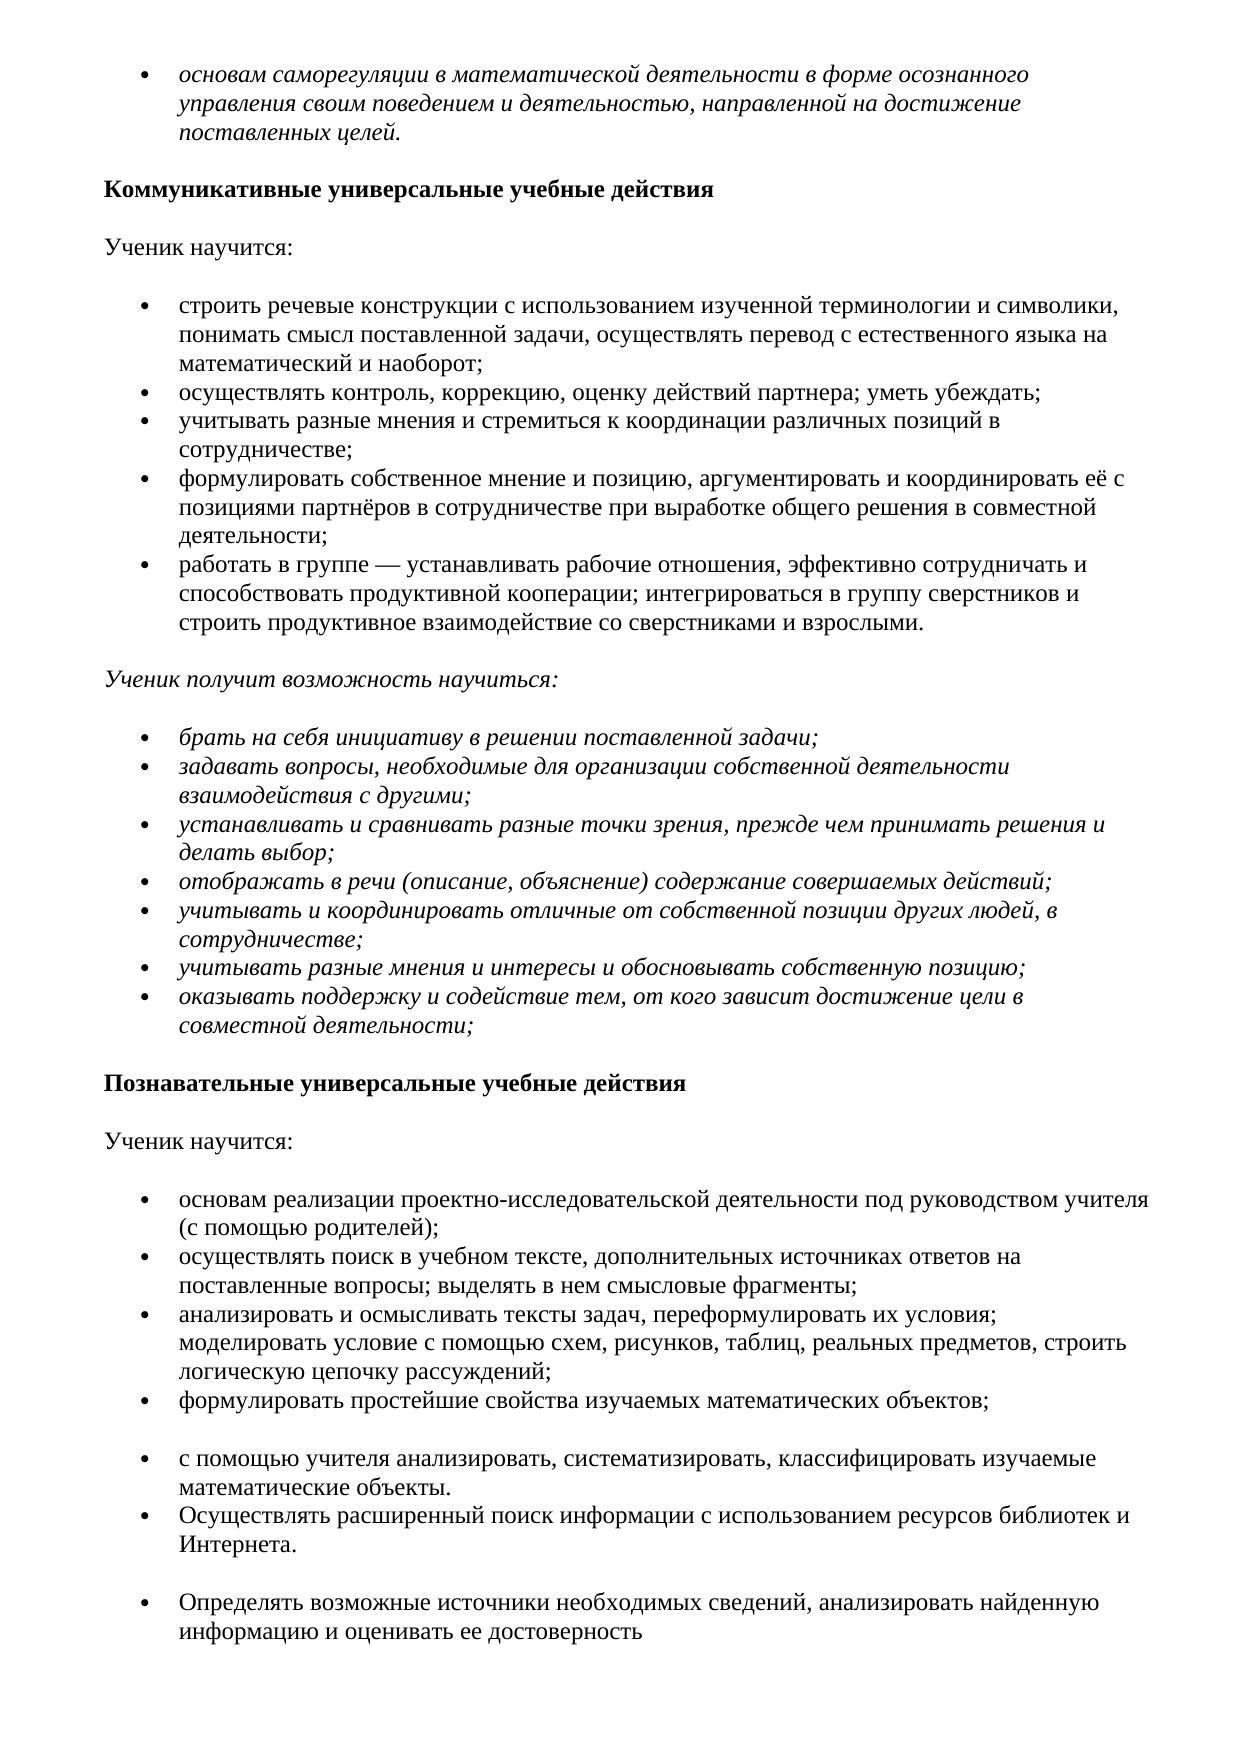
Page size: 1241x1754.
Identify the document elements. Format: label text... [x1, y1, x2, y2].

text Ученик получит возможность научиться: [103, 664, 1152, 693]
list анализировать и осмысливать тексты задач, переформулировать их условия; моделировать условие с помощью схем, рисунков, таблиц, реальных предметов, строить логическую цепочку рассуждений; [141, 1299, 1152, 1385]
list учитывать разные мнения и интересы и обосновывать собственную позицию; [141, 952, 1152, 981]
list строить речевые конструкции с использованием изученной терминологии и символики, понимать смысл поставленной задачи, осуществлять перевод с естественного языка на математический и наоборот; [141, 290, 1152, 377]
list устанавливать и сравнивать разные точки зрения, прежде чем принимать решения и делать выбор; [141, 809, 1152, 866]
list учитывать и координировать отличные от собственной позиции других людей, в сотрудничестве; [141, 895, 1152, 952]
list Осуществлять расширенный поиск информации с использованием ресурсов библиотек и Интернета. [141, 1500, 1152, 1558]
text Ученик научится: [103, 232, 1152, 261]
list осуществлять поиск в учебном тексте, дополнительных источниках ответов на поставленные вопросы; выделять в нем смысловые фрагменты; [141, 1241, 1152, 1299]
list основам саморегуляции в математической деятельности в форме осознанного управления своим поведением и деятельностью, направленной на достижение поставленных целей. [141, 59, 1152, 145]
list формулировать собственное мнение и позицию, аргументировать и координировать её с позициями партнёров в сотрудничестве при выработке общего решения в совместной деятельности; [141, 463, 1152, 549]
list Определять возможные источники необходимых сведений, анализировать найденную информацию и оценивать ее достоверность [141, 1587, 1152, 1644]
text Ученик научится: [103, 1126, 1152, 1154]
list формулировать простейшие свойства изучаемых математических объектов; [141, 1385, 1152, 1414]
list оказывать поддержку и содействие тем, от кого зависит достижение цели в совместной деятельности; [141, 981, 1152, 1039]
list отображать в речи (описание, объяснение) содержание совершаемых действий; [141, 866, 1152, 895]
list основам реализации проектно-исследовательской деятельности под руководством учителя (с помощью родителей); [141, 1184, 1152, 1241]
text Познавательные универсальные учебные действия [103, 1068, 1152, 1097]
list задавать вопросы, необходимые для организации собственной деятельности взаимодействия с другими; [141, 751, 1152, 809]
list осуществлять контроль, коррекцию, оценку действий партнера; уметь убеждать; [141, 377, 1152, 405]
list работать в группе — устанавливать рабочие отношения, эффективно сотрудничать и способствовать продуктивной кооперации; интегрироваться в группу сверстников и строить продуктивное взаимодействие со сверстниками и взрослыми. [141, 549, 1152, 635]
list брать на себя инициативу в решении поставленной задачи; [141, 722, 1152, 751]
list с помощью учителя анализировать, систематизировать, классифицировать изучаемые математические объекты. [141, 1443, 1152, 1500]
list учитывать разные мнения и стремиться к координации различных позиций в сотрудничестве; [141, 405, 1152, 463]
text Коммуникативные универсальные учебные действия [103, 174, 1152, 203]
